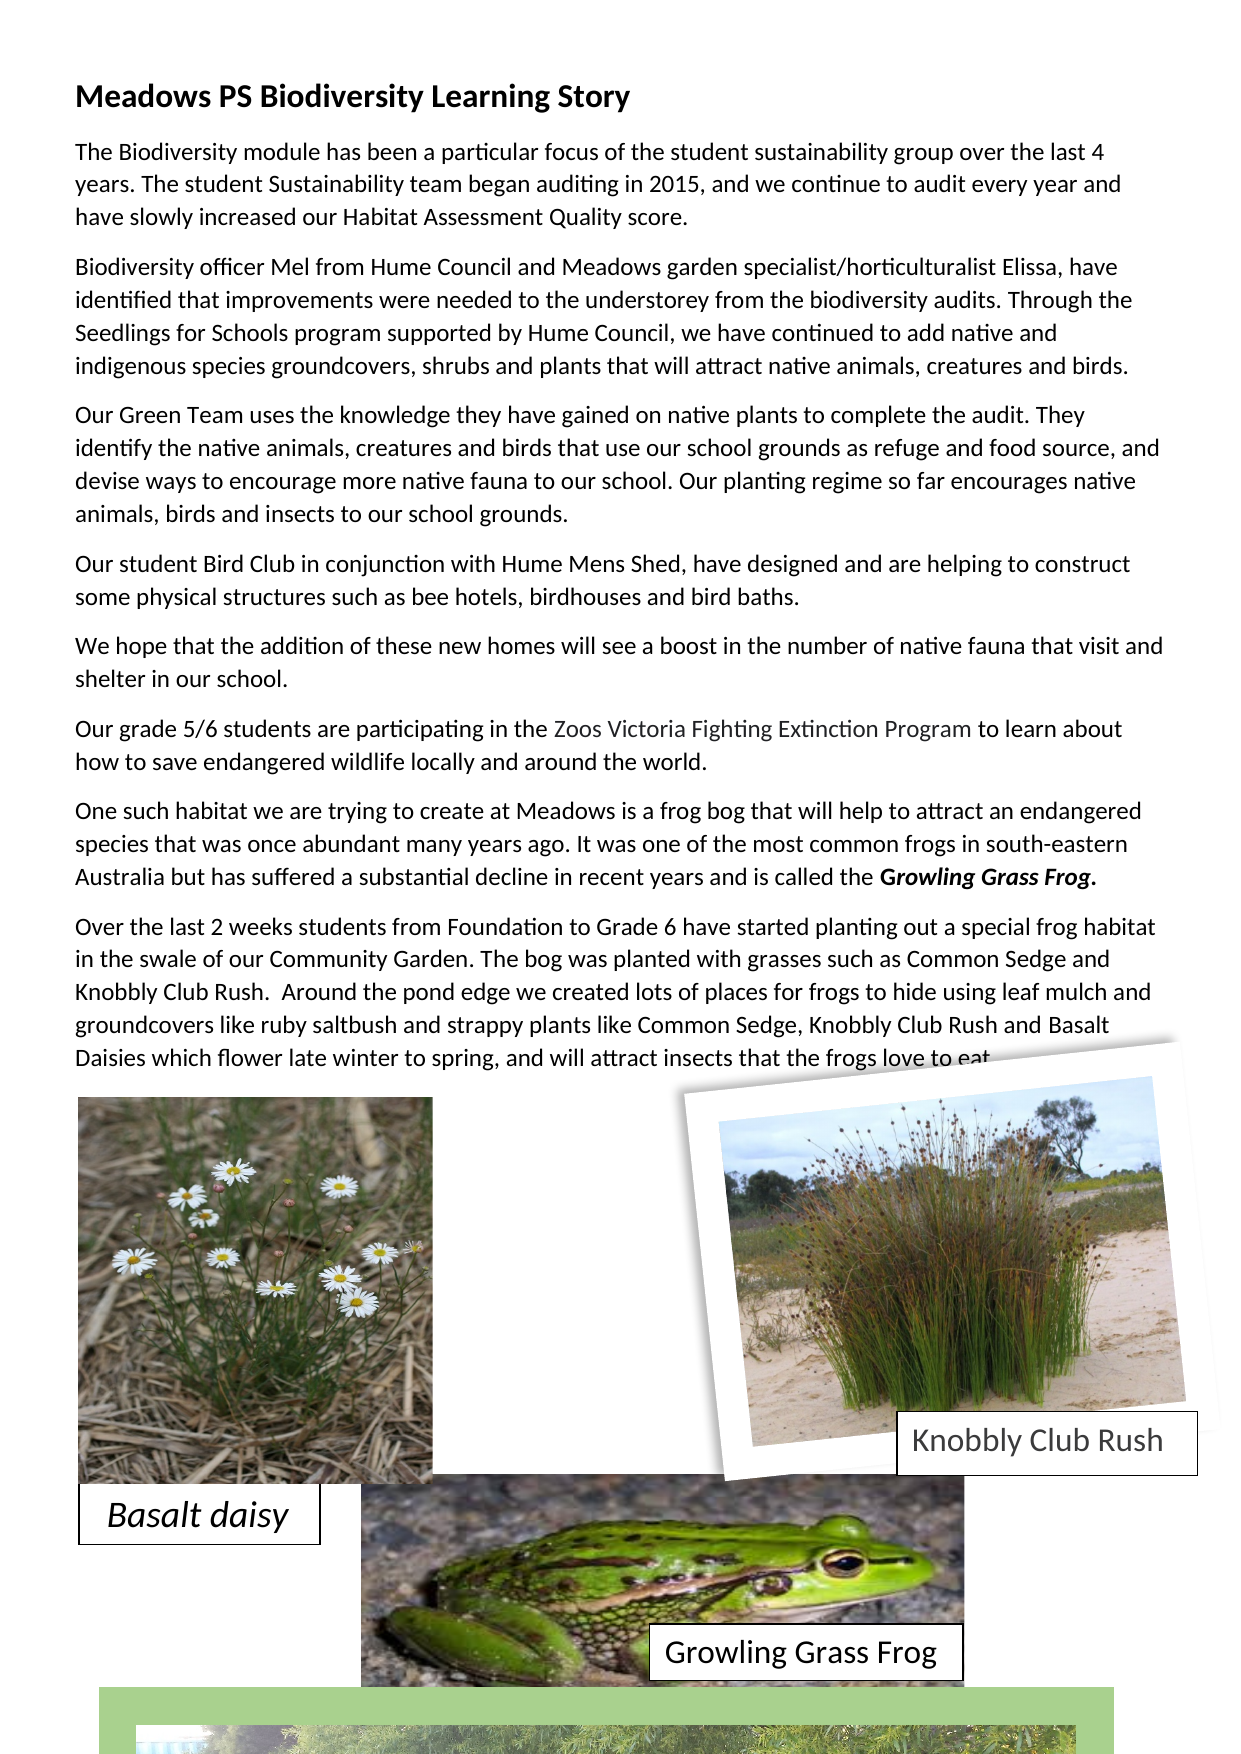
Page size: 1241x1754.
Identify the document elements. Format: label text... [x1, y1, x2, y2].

text One such habitat we are trying to create at Meadows is a frog bog that will help to attract an endangered species that was once abundant many years ago. It was one of the most common frogs in south-eastern Australia but has suffered a substantial decline in recent years and is called the Growling Grass Frog. [75, 795, 1165, 892]
text The Biodiversity module has been a particular focus of the student sustainability group over the last 4 years. The student Sustainability team began auditing in 2015, and we continue to audit every year and have slowly increased our Habitat Assessment Quality score. [75, 136, 1165, 232]
text Over the last 2 weeks students from Foundation to Grade 6 have started planting out a special frog habitat in the swale of our Community Garden. The bog was planted with grasses such as Common Sedge and Knobbly Club Rush. Around the pond edge we created lots of places for frogs to hide using leaf mulch and groundcovers like ruby saltbush and strappy plants like Common Sedge, Knobbly Club Rush and Basalt Daisies which flower late winter to spring, and will attract insects that the frogs love to eat. [75, 911, 1165, 1049]
picture [78, 1097, 965, 1687]
text We hope that the addition of these new homes will see a boost in the number of native fauna that visit and shelter in our school. [75, 630, 1165, 694]
text Our grade 5/6 students are participating in the Zoos Victoria Fighting Extinction Program to learn about how to save endangered wildlife locally and around the world. [75, 713, 1165, 776]
text Meadows PS Biodiversity Learning Story [75, 75, 1165, 116]
text Our Green Team uses the knowledge they have gained on native plants to complete the audit. They identify the native animals, creatures and birds that use our school grounds as refuge and food source, and devise ways to encourage more native fauna to our school. Our planting regime so far encourages native animals, birds and insects to our school grounds. [75, 399, 1165, 529]
picture [136, 1725, 1076, 1754]
picture [719, 1077, 1186, 1446]
text Our student Bird Club in conjunction with Hume Mens Shed, have designed and are helping to construct some physical structures such as bee hotels, birdhouses and bird baths. [75, 548, 1165, 611]
text Biodiversity officer Mel from Hume Council and Meadows garden specialist/horticulturalist Elissa, have identified that improvements were needed to the understorey from the biodiversity audits. Through the Seedlings for Schools program supported by Hume Council, we have continued to add native and indigenous species groundcovers, shrubs and plants that will attract native animals, creatures and birds. [75, 251, 1165, 380]
